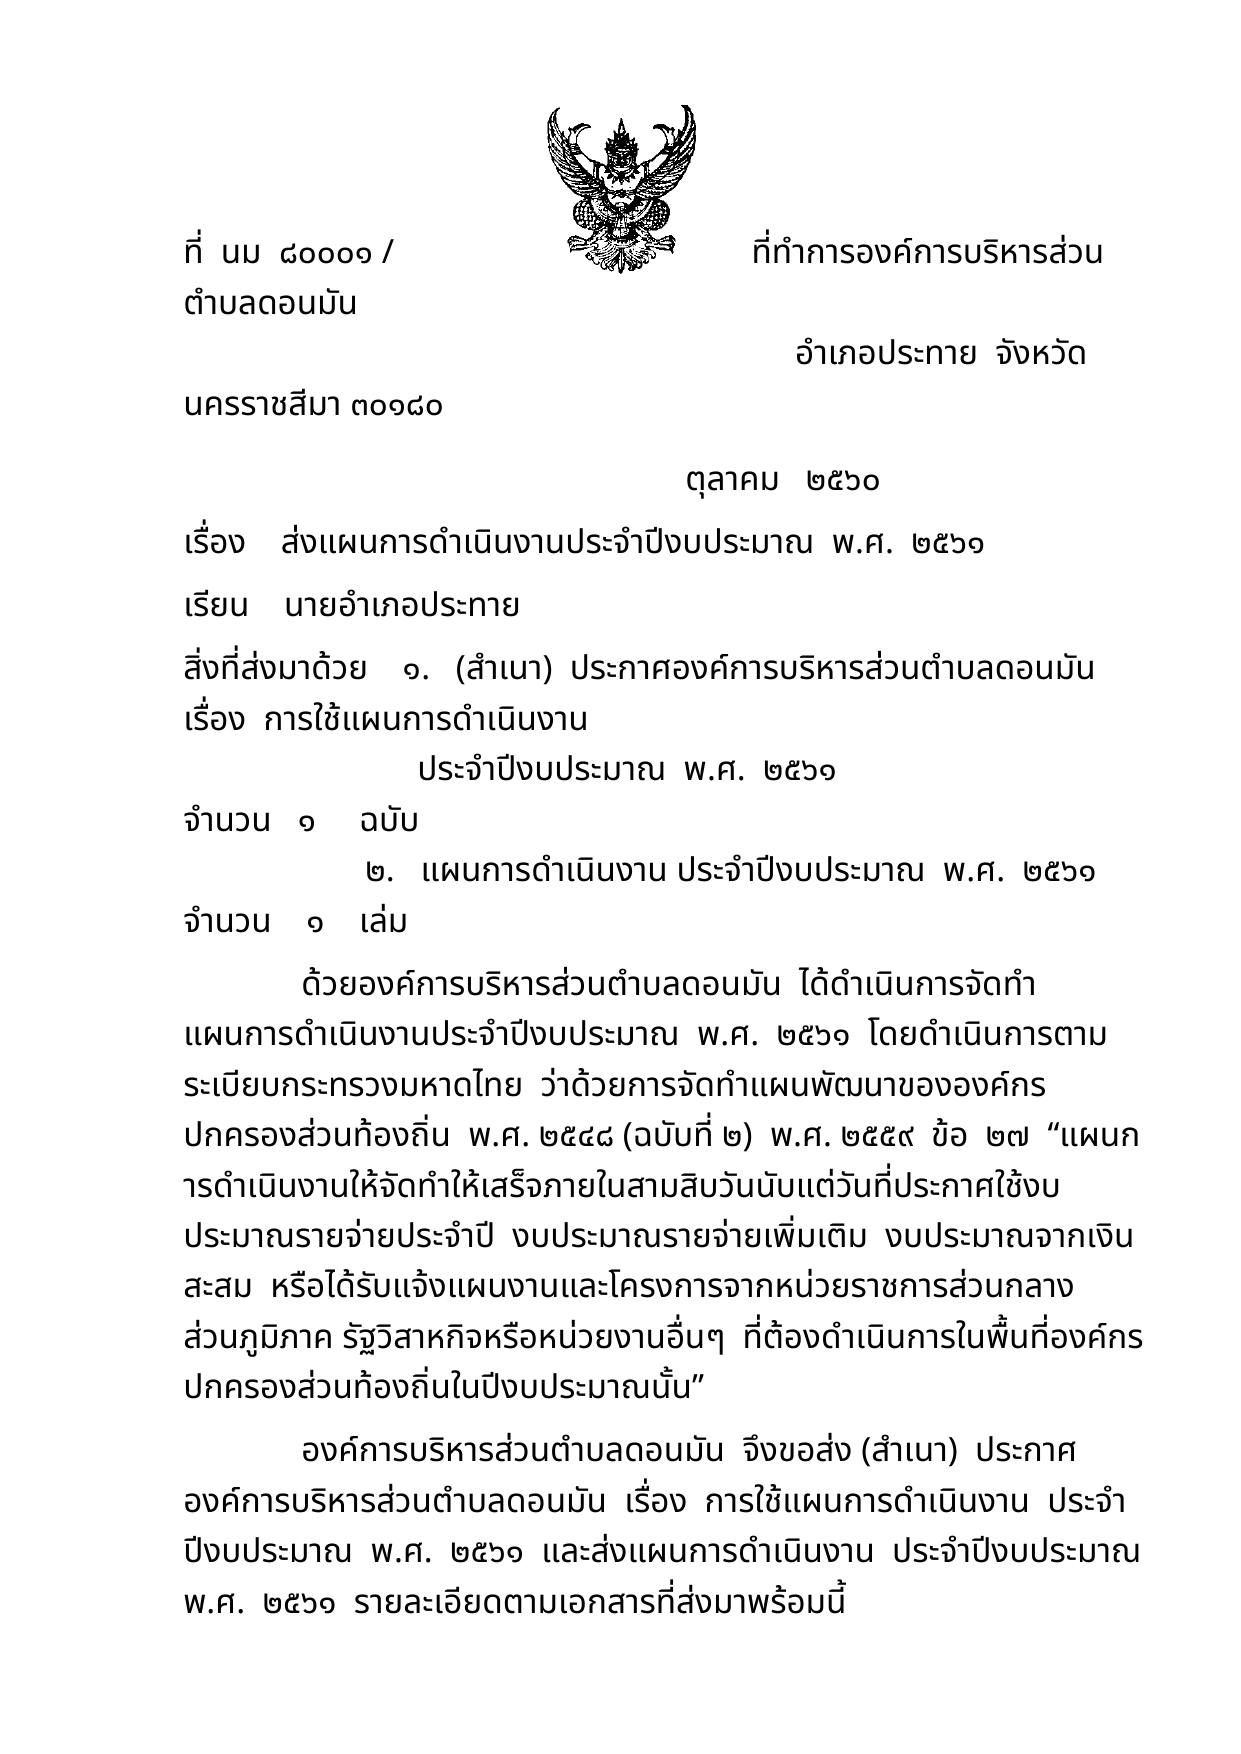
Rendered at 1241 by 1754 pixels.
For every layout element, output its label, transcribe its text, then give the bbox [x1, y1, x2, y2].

text เรียน นายอำเภอประทาย [183, 581, 1144, 631]
text ประจำปีงบประมาณ พ.ศ. ๒๕๖๑ จำนวน ๑ ฉบับ [183, 745, 1144, 846]
text ที่ นม ๘๐๐๐๑ / ที่ทำการองค์การบริหารส่วนตำบลดอนมัน [183, 228, 1144, 329]
text ตุลาคม ๒๕๖๐ [183, 455, 1144, 505]
text สิ่งที่ส่งมาด้วย ๑. (สำเนา) ประกาศองค์การบริหารส่วนตำบลดอนมัน เรื่อง การใช้แผนการดำเนินงาน [183, 644, 1144, 745]
text ด้วยองค์การบริหารส่วนตำบลดอนมัน ได้ดำเนินการจัดทำแผนการดำเนินงานประจำปีงบประมาณ พ.ศ. ๒๕๖๑ โดยดำเนินการตามระเบียบกระทรวงมหาดไทย ว่าด้วยการจัดทำแผนพัฒนาขององค์กรปกครองส่วนท้องถิ่น พ.ศ. ๒๕๔๘ (ฉบับที่ ๒) พ.ศ. ๒๕๕๙ ข้อ ๒๗ “แผนการดำเนินงานให้จัดทำให้เสร็จภายในสามสิบวันนับแต่วันที่ประกาศใช้งบประมาณรายจ่ายประจำปี งบประมาณรายจ่ายเพิ่มเติม งบประมาณจากเงินสะสม หรือได้รับแจ้งแผนงานและโครงการจากหน่วยราชการส่วนกลาง ส่วนภูมิภาค รัฐวิสาหกิจหรือหน่วยงานอื่นๆ ที่ต้องดำเนินการในพื้นที่องค์กรปกครองส่วนท้องถิ่นในปีงบประมาณนั้น” [183, 959, 1144, 1414]
text องค์การบริหารส่วนตำบลดอนมัน จึงขอส่ง (สำเนา) ประกาศองค์การบริหารส่วนตำบลดอนมัน เรื่อง การใช้แผนการดำเนินงาน ประจำปีงบประมาณ พ.ศ. ๒๕๖๑ และส่งแผนการดำเนินงาน ประจำปีงบประมาณ พ.ศ. ๒๕๖๑ รายละเอียดตามเอกสารที่ส่งมาพร้อมนี้ [183, 1426, 1144, 1628]
text เรื่อง ส่งแผนการดำเนินงานประจำปีงบประมาณ พ.ศ. ๒๕๖๑ [183, 518, 1144, 568]
text อำเภอประทาย จังหวัดนครราชสีมา ๓๐๑๘๐ [183, 329, 1144, 430]
text ๒. แผนการดำเนินงาน ประจำปีงบประมาณ พ.ศ. ๒๕๖๑ จำนวน ๑ เล่ม [183, 846, 1144, 947]
picture [543, 105, 702, 276]
